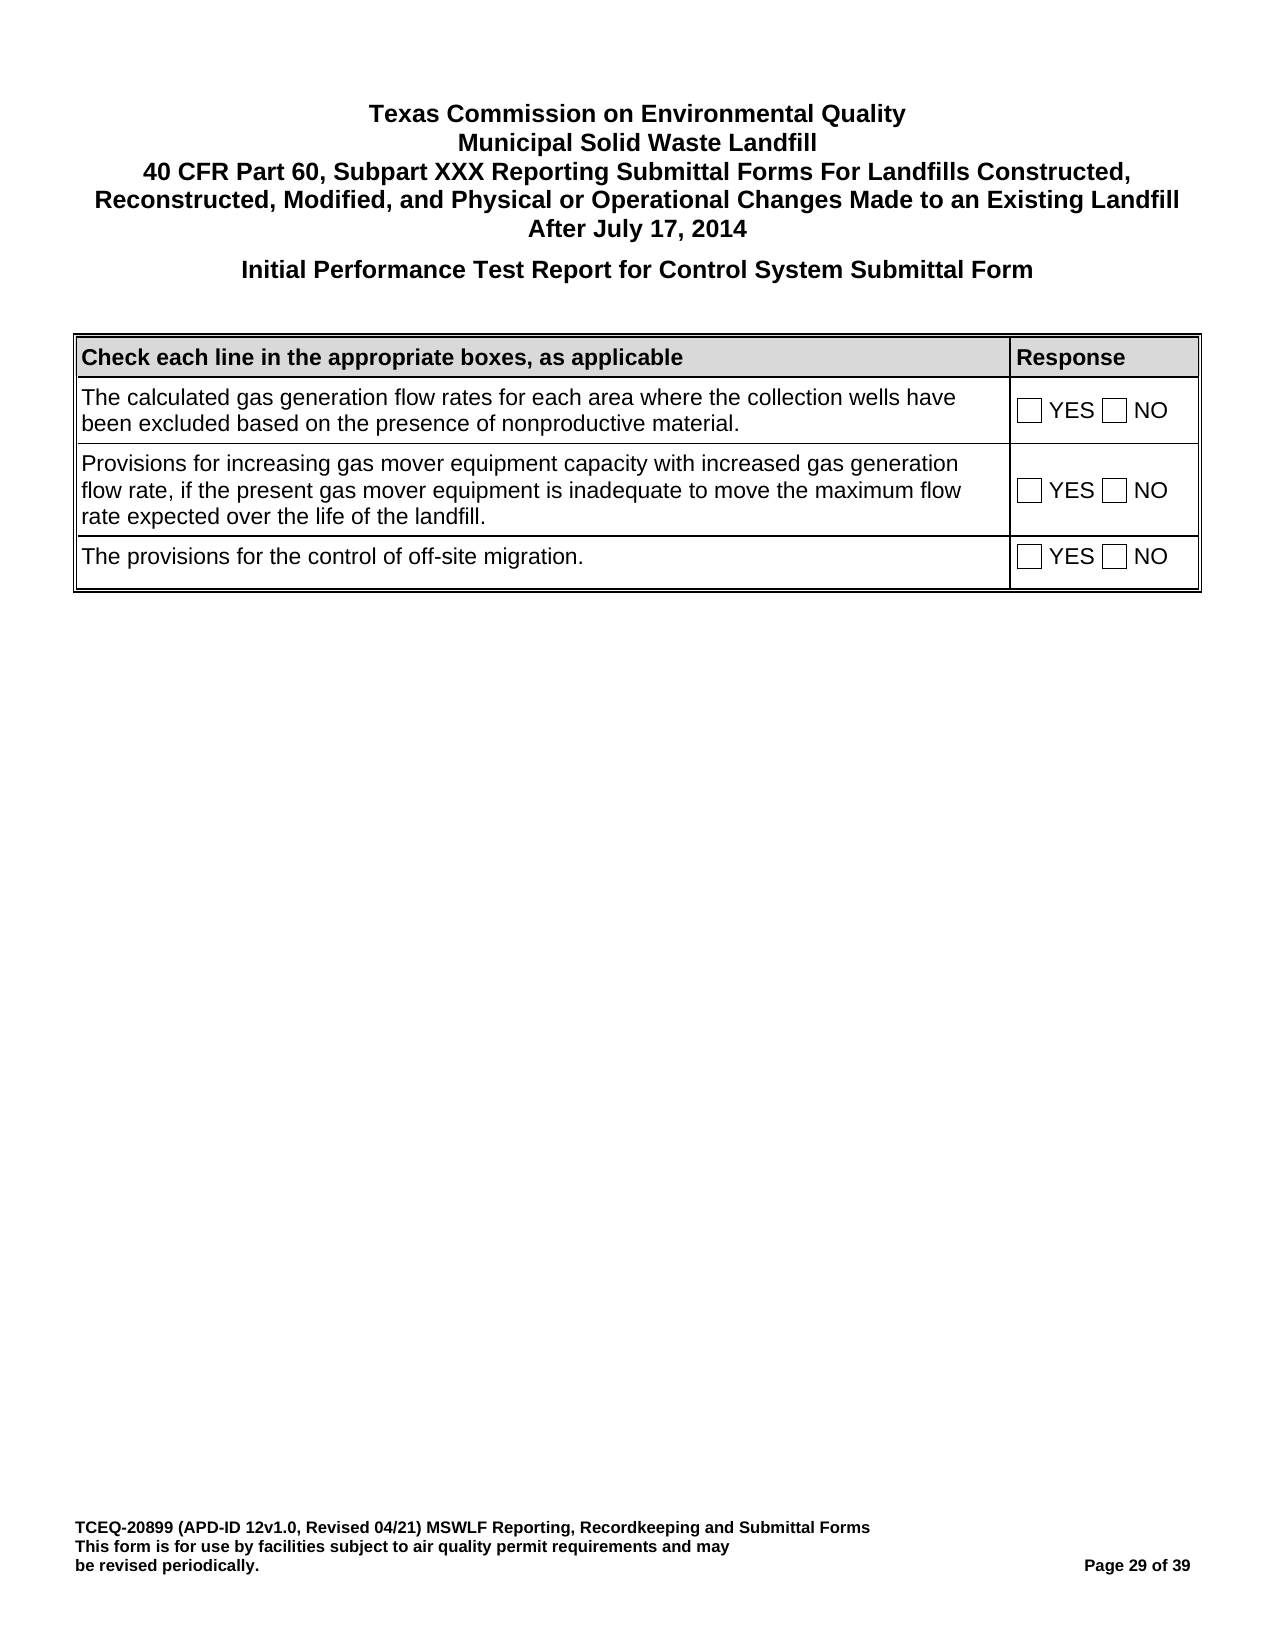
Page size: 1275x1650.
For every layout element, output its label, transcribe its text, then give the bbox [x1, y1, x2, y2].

text Texas Commission on Environmental Quality [75, 99, 1200, 128]
text Initial Performance Test Report for Control System Submittal Form [75, 255, 1200, 284]
text Municipal Solid Waste Landfill [75, 128, 1200, 157]
table_cell The provisions for the control of off-site migration. [77, 536, 1009, 588]
text 40 CFR Part 60, Subpart XXX Reporting Submittal Forms For Landfills Constructed, Reconstructed, Modified, and Physical or Operational Changes Made to an Existing Landfill After July 17, 2014 [75, 157, 1200, 243]
table_cell YES NO [1011, 378, 1198, 443]
table_header Check each line in the appropriate boxes, as applicable [77, 338, 1009, 376]
table_cell The calculated gas generation flow rates for each area where the collection wells have been excluded based on the presence of nonproductive material. [77, 377, 1009, 443]
table_cell YES NO [1011, 537, 1198, 588]
table_header Response [1011, 338, 1198, 376]
table_cell YES NO [1011, 444, 1198, 535]
table_cell Provisions for increasing gas mover equipment capacity with increased gas generation flow rate, if the present gas mover equipment is inadequate to move the maximum flow rate expected over the life of the landfill. [77, 444, 1009, 535]
